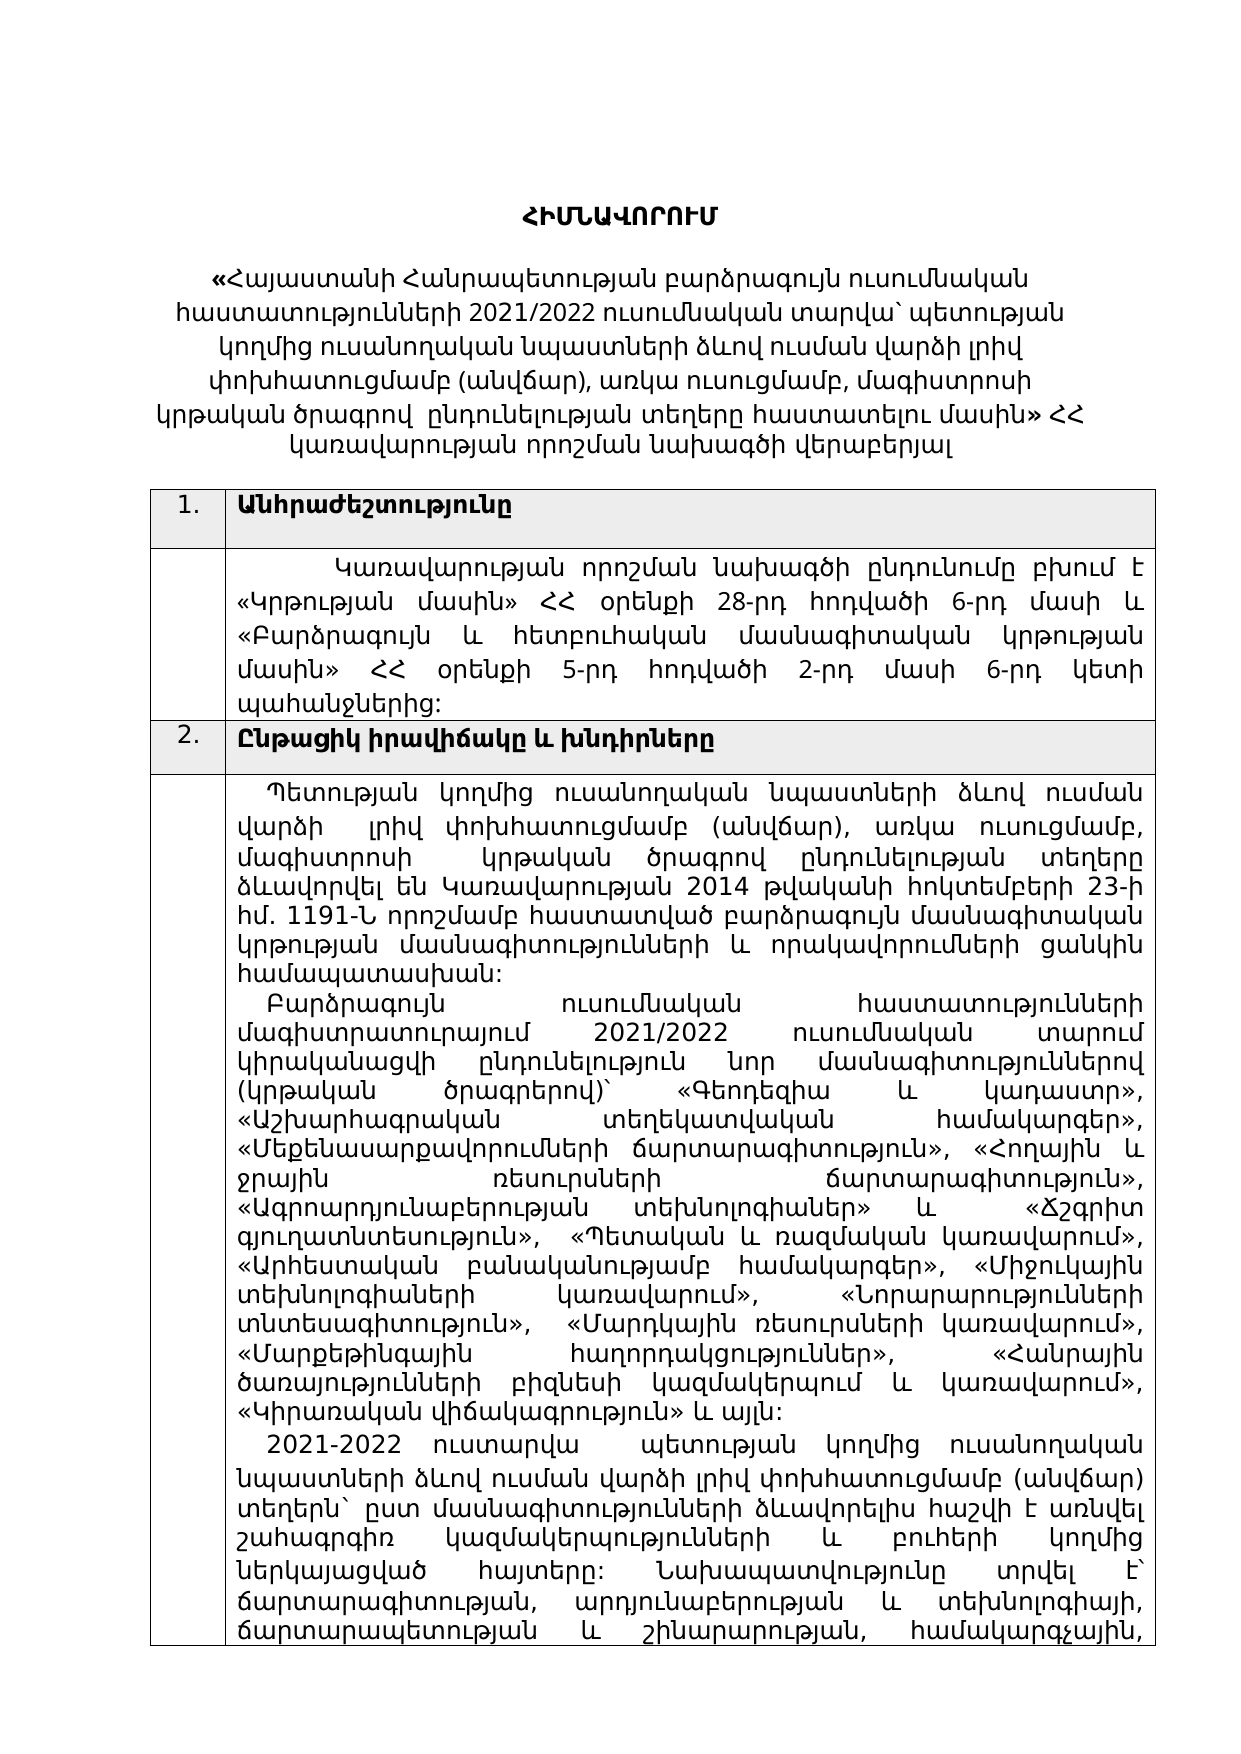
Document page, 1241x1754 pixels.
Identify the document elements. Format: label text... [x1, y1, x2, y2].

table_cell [226, 775, 1155, 1645]
table_cell Կառավարության որոշման նախագծի ընդունումը բխում է «Կրթության մասին» ՀՀ օրենքի 28-րդ հոդվածի 6-րդ մասի և «Բարձրագույն և հետբուհական մասնագիտական կրթության մասին» ՀՀ օրենքի 5-րդ հոդվածի 2-րդ մասի 6-րդ կետի պահանջներից: [226, 549, 1155, 719]
table_cell Ընթացիկ իրավիճակը և խնդիրները [226, 721, 1155, 774]
text «Հայաստանի Հանրապետության բարձրագույն ուսումնական հաստատությունների 2021/2022 ուսումնական տարվա` պետության կողմից ուսանողական նպաստների ձևով ուսման վարձի լրիվ փոխհատուցմամբ (անվճար), առկա ուսուցմամբ, մագիստրոսի կրթական ծրագրով ընդունելության տեղերը հաստատելու մասին» ՀՀ կառավարության որոշման նախագծի վերաբերյալ [150, 260, 1090, 460]
table_cell [151, 721, 225, 774]
table_header [151, 490, 225, 548]
table_cell [151, 549, 225, 719]
table_cell [151, 775, 225, 1645]
table_header Անհրաժեշտությունը [226, 490, 1155, 548]
text ՀԻՄՆԱՎՈՐՈՒՄ [150, 202, 1090, 231]
